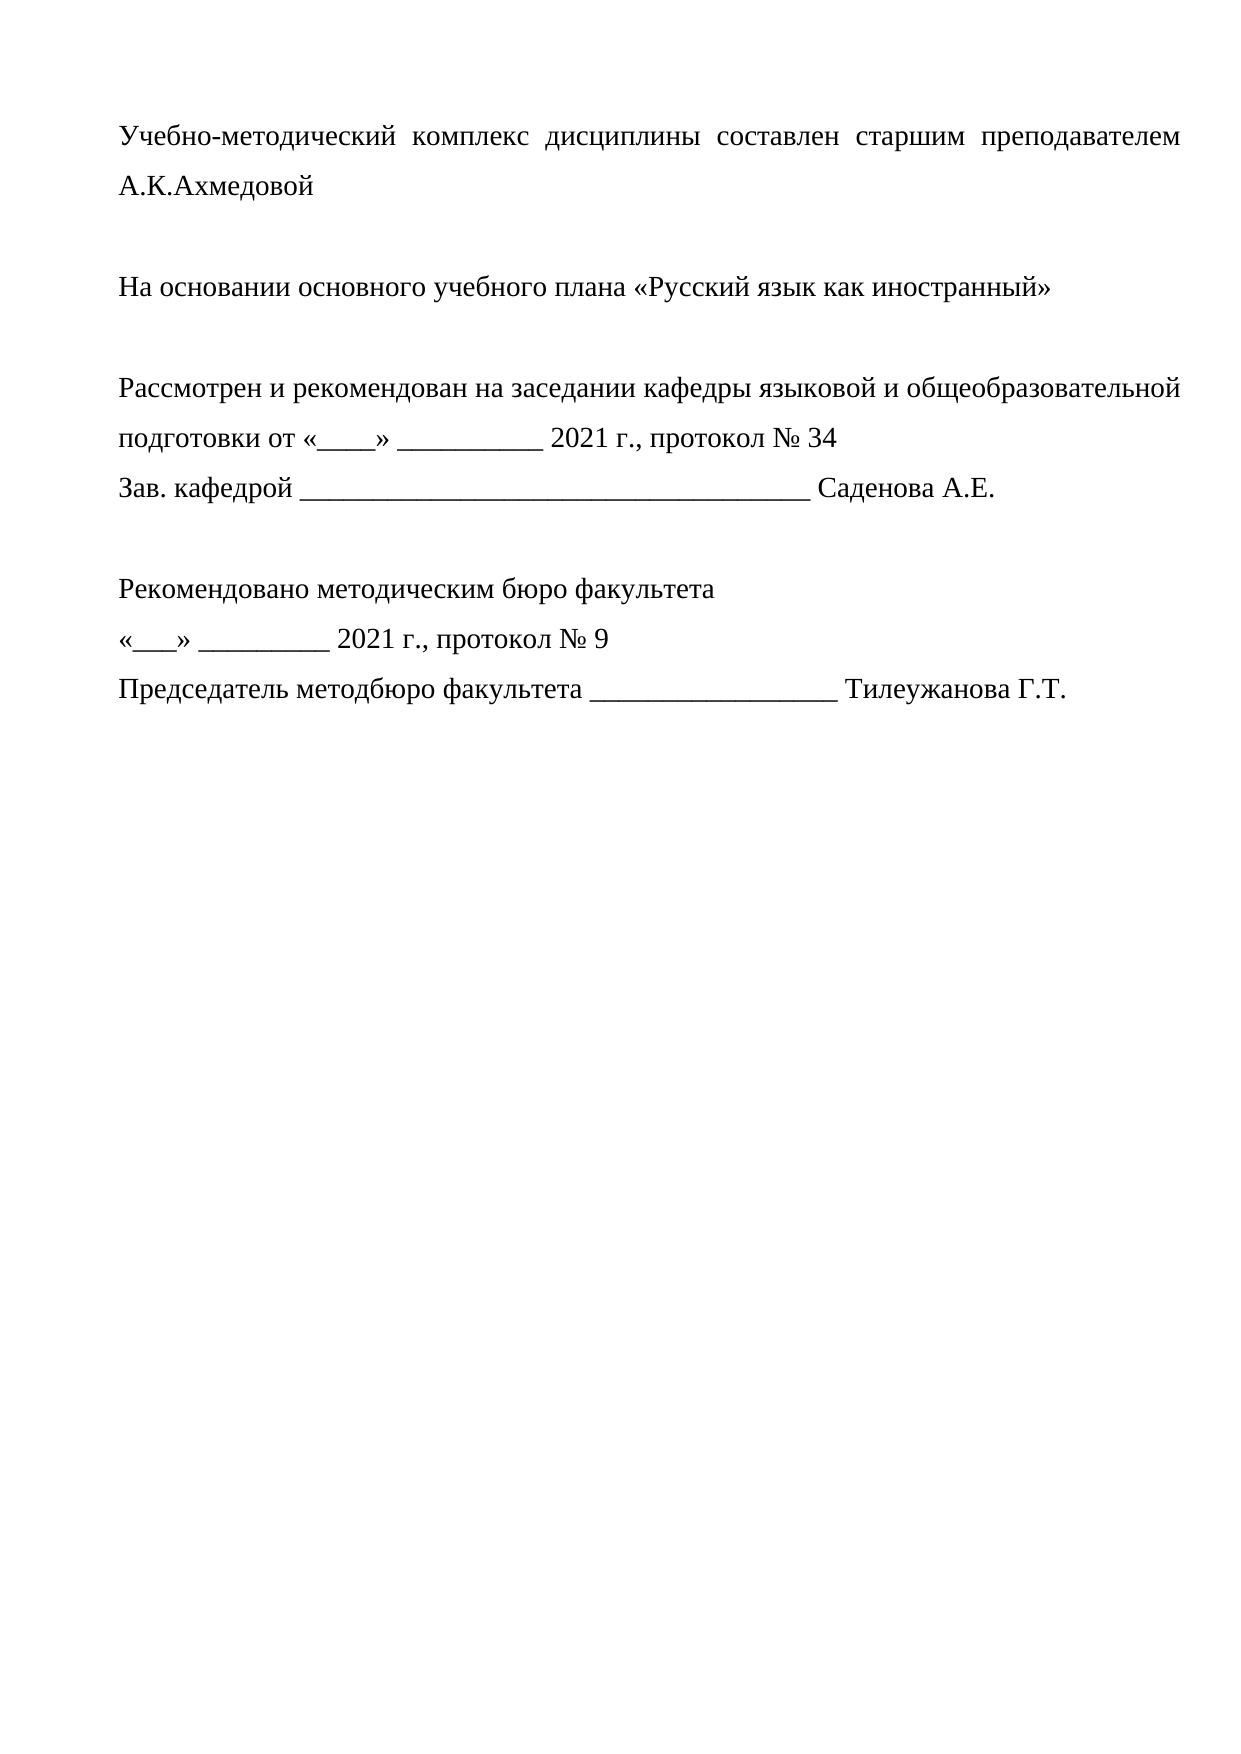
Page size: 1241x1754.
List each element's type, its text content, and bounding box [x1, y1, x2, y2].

text «___» _________ 2021 г., протокол № 9 [118, 621, 1181, 655]
text Учебно-методический комплекс дисциплины составлен старшим преподавателем А.К.Ахмедовой [118, 118, 1181, 202]
text Рекомендовано методическим бюро факультета [118, 571, 1181, 604]
text Рассмотрен и рекомендован на заседании кафедры языковой и общеобразовательной подготовки от «____» __________ 2021 г., протокол № 34 [118, 370, 1181, 453]
text На основании основного учебного плана «Русский язык как иностранный» [118, 269, 1181, 303]
text Председатель методбюро факультета _________________ Тилеужанова Г.Т. [118, 672, 1181, 705]
text Зав. кафедрой ___________________________________ Саденова А.Е. [118, 470, 1181, 504]
